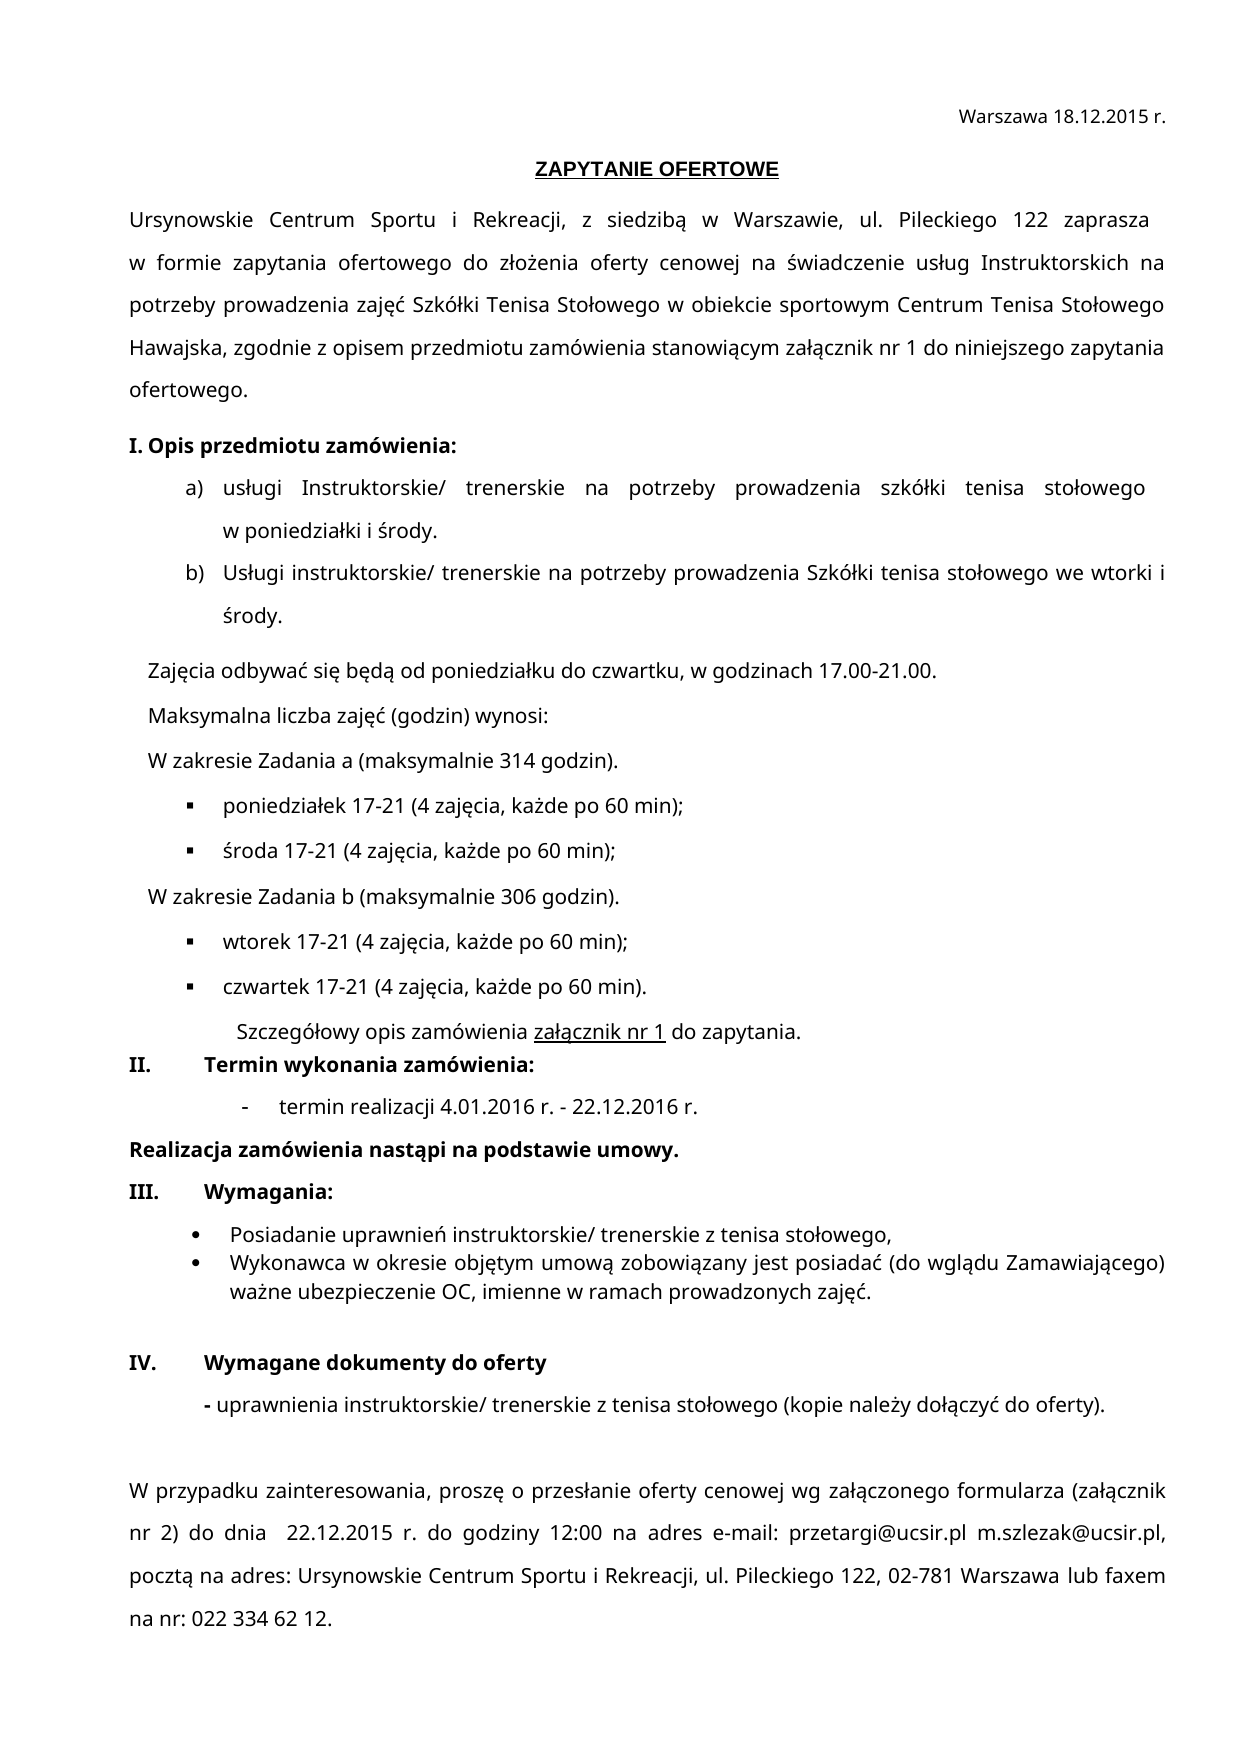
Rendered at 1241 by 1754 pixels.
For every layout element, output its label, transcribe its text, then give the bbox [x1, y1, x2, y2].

text Warszawa 18.12.2015 r. [148, 103, 1166, 129]
list czwartek 17-21 (4 zajęcia, każde po 60 min). [185, 972, 1166, 1000]
text Zajęcia odbywać się będą od poniedziałku do czwartku, w godzinach 17.00-21.00. [148, 656, 1166, 685]
text W przypadku zainteresowania, proszę o przesłanie oferty cenowej wg załączonego formularza (załącznik nr 2) do dnia 22.12.2015 r. do godziny 12:00 na adres e-mail: przetargi@ucsir.pl m.szlezak@ucsir.pl, pocztą na adres: Ursynowskie Centrum Sportu i Rekreacji, ul. Pileckiego 122, 02-781 Warszawa lub faxem na nr: 022 334 62 12. [129, 1476, 1166, 1632]
text W zakresie Zadania b (maksymalnie 306 godzin). [148, 882, 1166, 910]
text ZAPYTANIE OFERTOWE [148, 157, 1166, 181]
text Realizacja zamówienia nastąpi na podstawie umowy. [129, 1135, 1166, 1163]
list środa 17-21 (4 zajęcia, każde po 60 min); [185, 837, 1166, 865]
list usługi Instruktorskie/ trenerskie na potrzeby prowadzenia szkółki tenisa stołowego w poniedziałki i środy. [185, 473, 1166, 544]
list - uprawnienia instruktorskie/ trenerskie z tenisa stołowego (kopie należy dołączyć do oferty). [204, 1391, 1166, 1419]
list Wymagane dokumenty do oferty [129, 1348, 1166, 1376]
text Ursynowskie Centrum Sportu i Rekreacji, z siedzibą w Warszawie, ul. Pileckiego 122 zaprasza w formie zapytania ofertowego do złożenia oferty cenowej na świadczenie usług Instruktorskich na potrzeby prowadzenia zajęć Szkółki Tenisa Stołowego w obiekcie sportowym Centrum Tenisa Stołowego Hawajska, zgodnie z opisem przedmiotu zamówienia stanowiącym załącznik nr 1 do niniejszego zapytania ofertowego. [129, 205, 1166, 404]
text Maksymalna liczba zajęć (godzin) wynosi: [148, 701, 1166, 730]
list Opis przedmiotu zamówienia: [129, 431, 1166, 459]
list poniedziałek 17-21 (4 zajęcia, każde po 60 min); [185, 792, 1166, 820]
list Termin wykonania zamówienia: [129, 1050, 1166, 1078]
list Wykonawca w okresie objętym umową zobowiązany jest posiadać (do wglądu Zamawiającego) ważne ubezpieczenie OC, imienne w ramach prowadzonych zajęć. [192, 1248, 1166, 1305]
list wtorek 17-21 (4 zajęcia, każde po 60 min); [185, 927, 1166, 955]
list Wymagania: [129, 1177, 1166, 1206]
list termin realizacji 4.01.2016 r. - 22.12.2016 r. [241, 1092, 1166, 1121]
text W zakresie Zadania a (maksymalnie 314 godzin). [148, 746, 1166, 775]
text Szczegółowy opis zamówienia załącznik nr 1 do zapytania. [236, 1017, 1166, 1046]
list Usługi instruktorskie/ trenerskie na potrzeby prowadzenia Szkółki tenisa stołowego we wtorki i środy. [185, 558, 1166, 629]
list Posiadanie uprawnień instruktorskie/ trenerskie z tenisa stołowego, [192, 1220, 1166, 1248]
